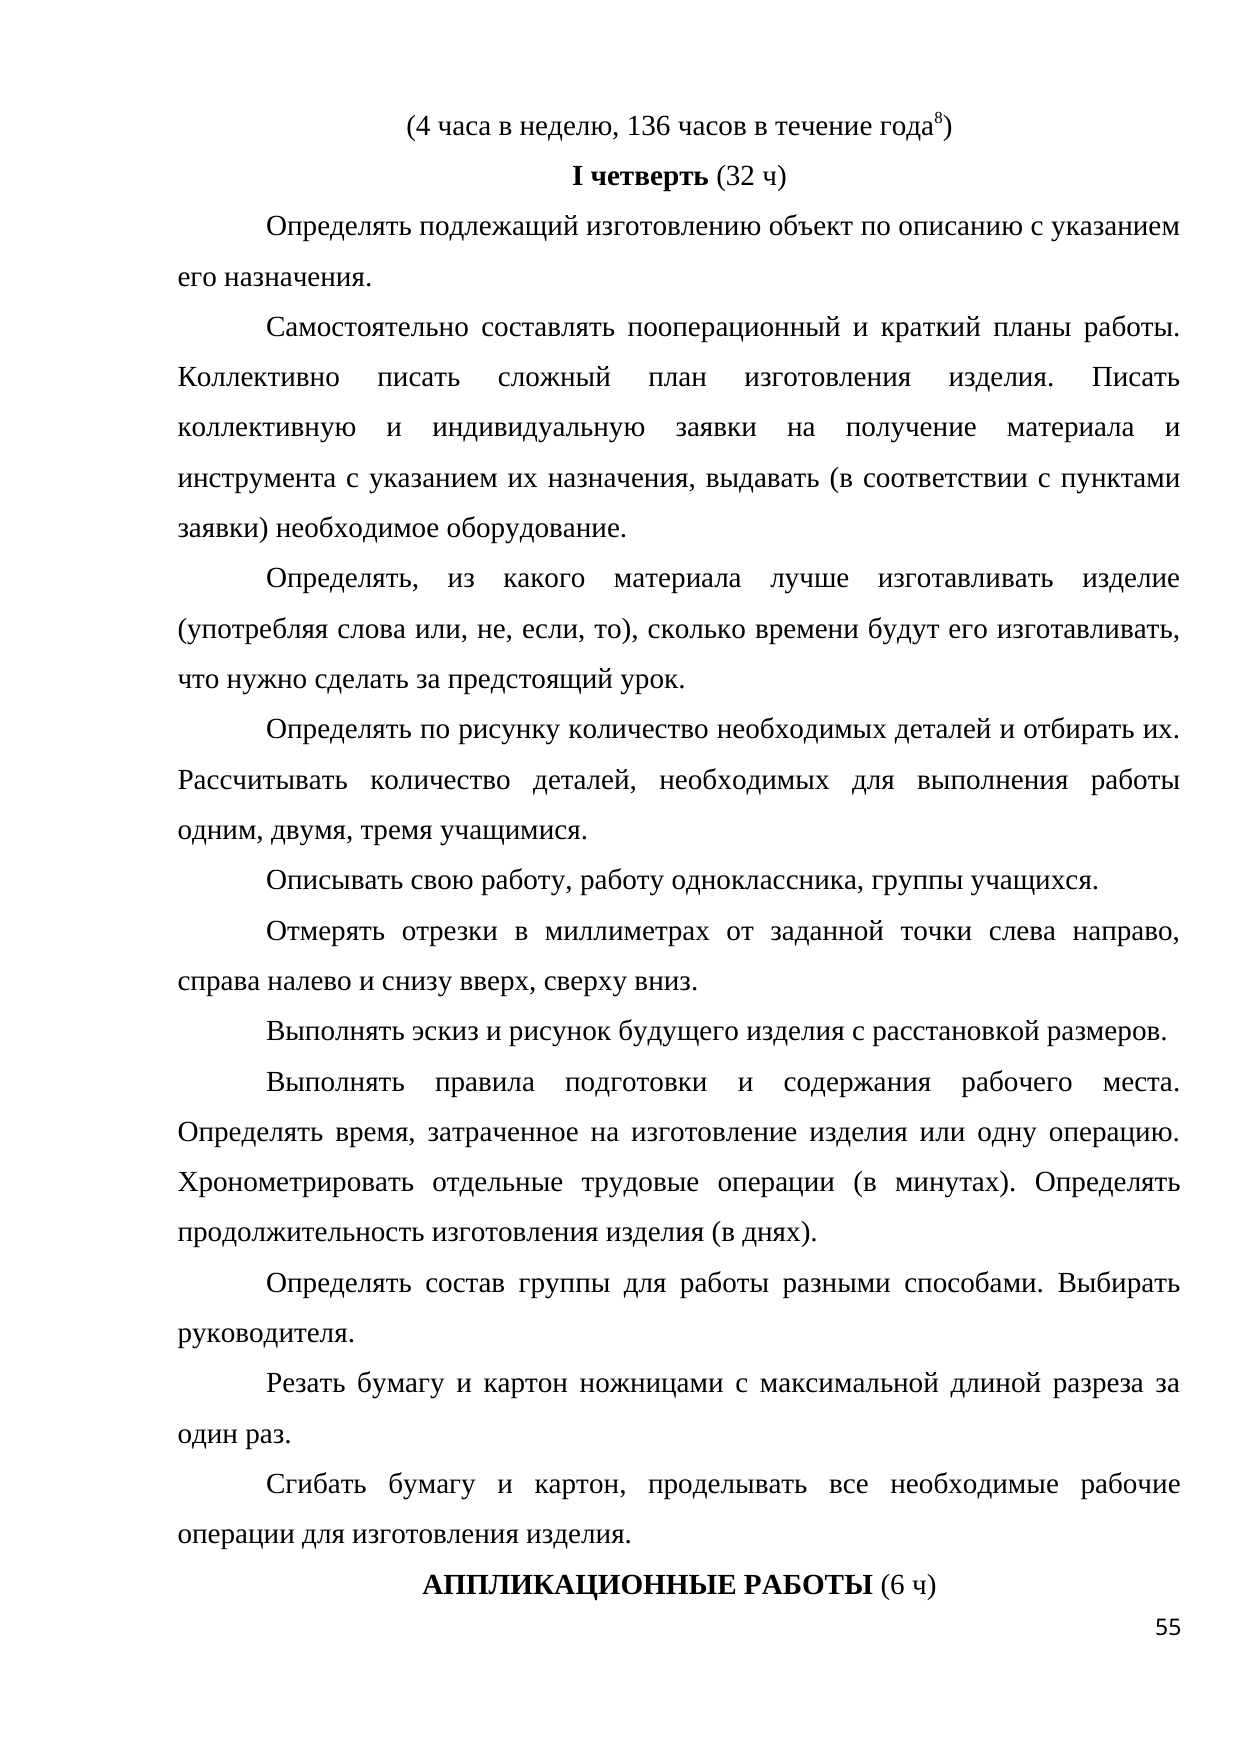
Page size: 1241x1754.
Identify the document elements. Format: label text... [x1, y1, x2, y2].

text (4 часа в неделю, 136 часов в течение года) [177, 108, 1181, 141]
text Выполнять эскиз и рисунок будущего изделия с расстановкой размеров. [177, 1013, 1181, 1047]
text Описывать свою работу, работу одноклассника, группы учащихся. [177, 862, 1181, 896]
text Выполнять правила подготовки и содержания рабочего места. Определять время, затраченное на изготовление изделия или одну операцию. Хронометрировать отдельные трудовые операции (в минутах). Определять продолжительность изготовления изделия (в днях). [177, 1064, 1181, 1248]
text Самостоятельно составлять пооперационный и краткий планы работы. Коллективно писать сложный план изготовления изделия. Писать коллективную и индивидуальную заявки на получение материала и инструмента с указанием их назначения, выдавать (в соответствии с пунктами заявки) необходимое оборудование. [177, 309, 1181, 544]
text Сгибать бумагу и картон, проделывать все необходимые рабочие операции для изготовления изделия. [177, 1466, 1181, 1550]
text Резать бумагу и картон ножницами с максимальной длиной разреза за один раз. [177, 1366, 1181, 1449]
text Определять подлежащий изготовлению объект по описанию с указанием его назначения. [177, 208, 1181, 292]
text Определять по рисунку количество необходимых деталей и отбирать их. Рассчитывать количество деталей, необходимых для выполнения работы одним, двумя, тремя учащимися. [177, 711, 1181, 846]
text Отмерять отрезки в миллиметрах от заданной точки слева направо, справа налево и снизу вверх, сверху вниз. [177, 913, 1181, 997]
text Определять состав группы для работы разными способами. Выбирать руководителя. [177, 1265, 1181, 1349]
text Определять, из какого материала лучше изготавливать изделие (употребляя слова или, не, если, то), сколько времени будут его изготавливать, что нужно сделать за предстоящий урок. [177, 561, 1181, 695]
text I четверть (32 ч) [177, 158, 1181, 192]
text АППЛИКАЦИОННЫЕ РАБОТЫ (6 ч) [177, 1567, 1181, 1600]
